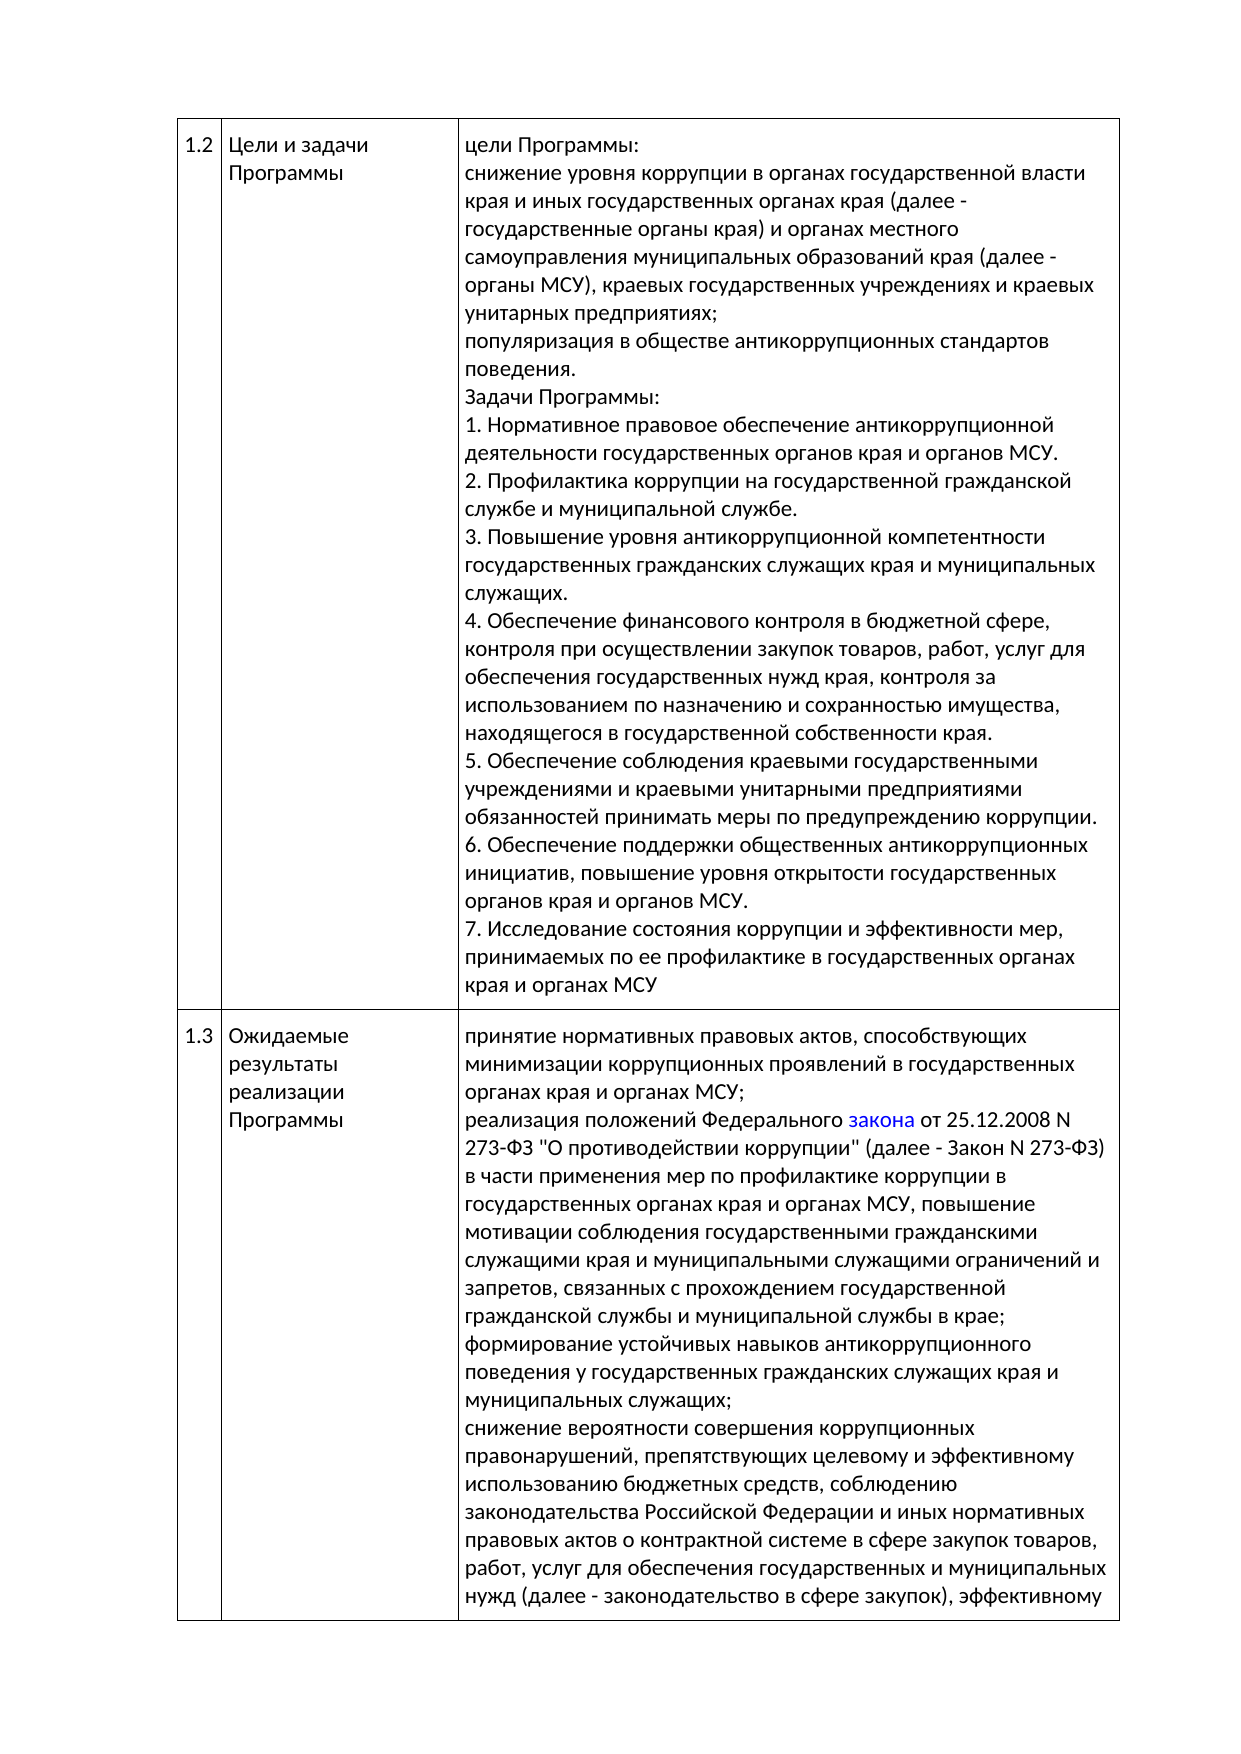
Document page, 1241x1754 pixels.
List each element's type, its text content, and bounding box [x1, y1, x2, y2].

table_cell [459, 1010, 1119, 1620]
table_cell Цели и задачи Программы [222, 119, 458, 1009]
table_cell 1.2 [178, 119, 221, 1009]
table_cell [222, 1010, 458, 1620]
table_cell цели Программы: снижение уровня коррупции в органах государственной власти края и иных государственных органах края (далее - государственные органы края) и органах местного самоуправления муниципальных образований края (далее - органы МСУ), краевых государственных учреждениях и краевых унитарных предприятиях; популяризация в обществе антикоррупционных стандартов поведения. Задачи Программы: 1. Нормативное правовое обеспечение антикоррупционной деятельности государственных органов края и органов МСУ. 2. Профилактика коррупции на государственной гражданской службе и муниципальной службе. 3. Повышение уровня антикоррупционной компетентности государственных гражданских служащих края и муниципальных служащих. 4. Обеспечение финансового контроля в бюджетной сфере, контроля при осуществлении закупок товаров, работ, услуг для обеспечения государственных нужд края, контроля за использованием по назначению и сохранностью имущества, находящегося в государственной собственности края. 5. Обеспечение соблюдения краевыми государственными учреждениями и краевыми унитарными предприятиями обязанностей принимать меры по предупреждению коррупции. 6. Обеспечение поддержки общественных антикоррупционных инициатив, повышение уровня открытости государственных органов края и органов МСУ. 7. Исследование состояния коррупции и эффективности мер, принимаемых по ее профилактике в государственных органах края и органах МСУ [459, 119, 1119, 1009]
table_cell 1.3 [178, 1010, 221, 1620]
